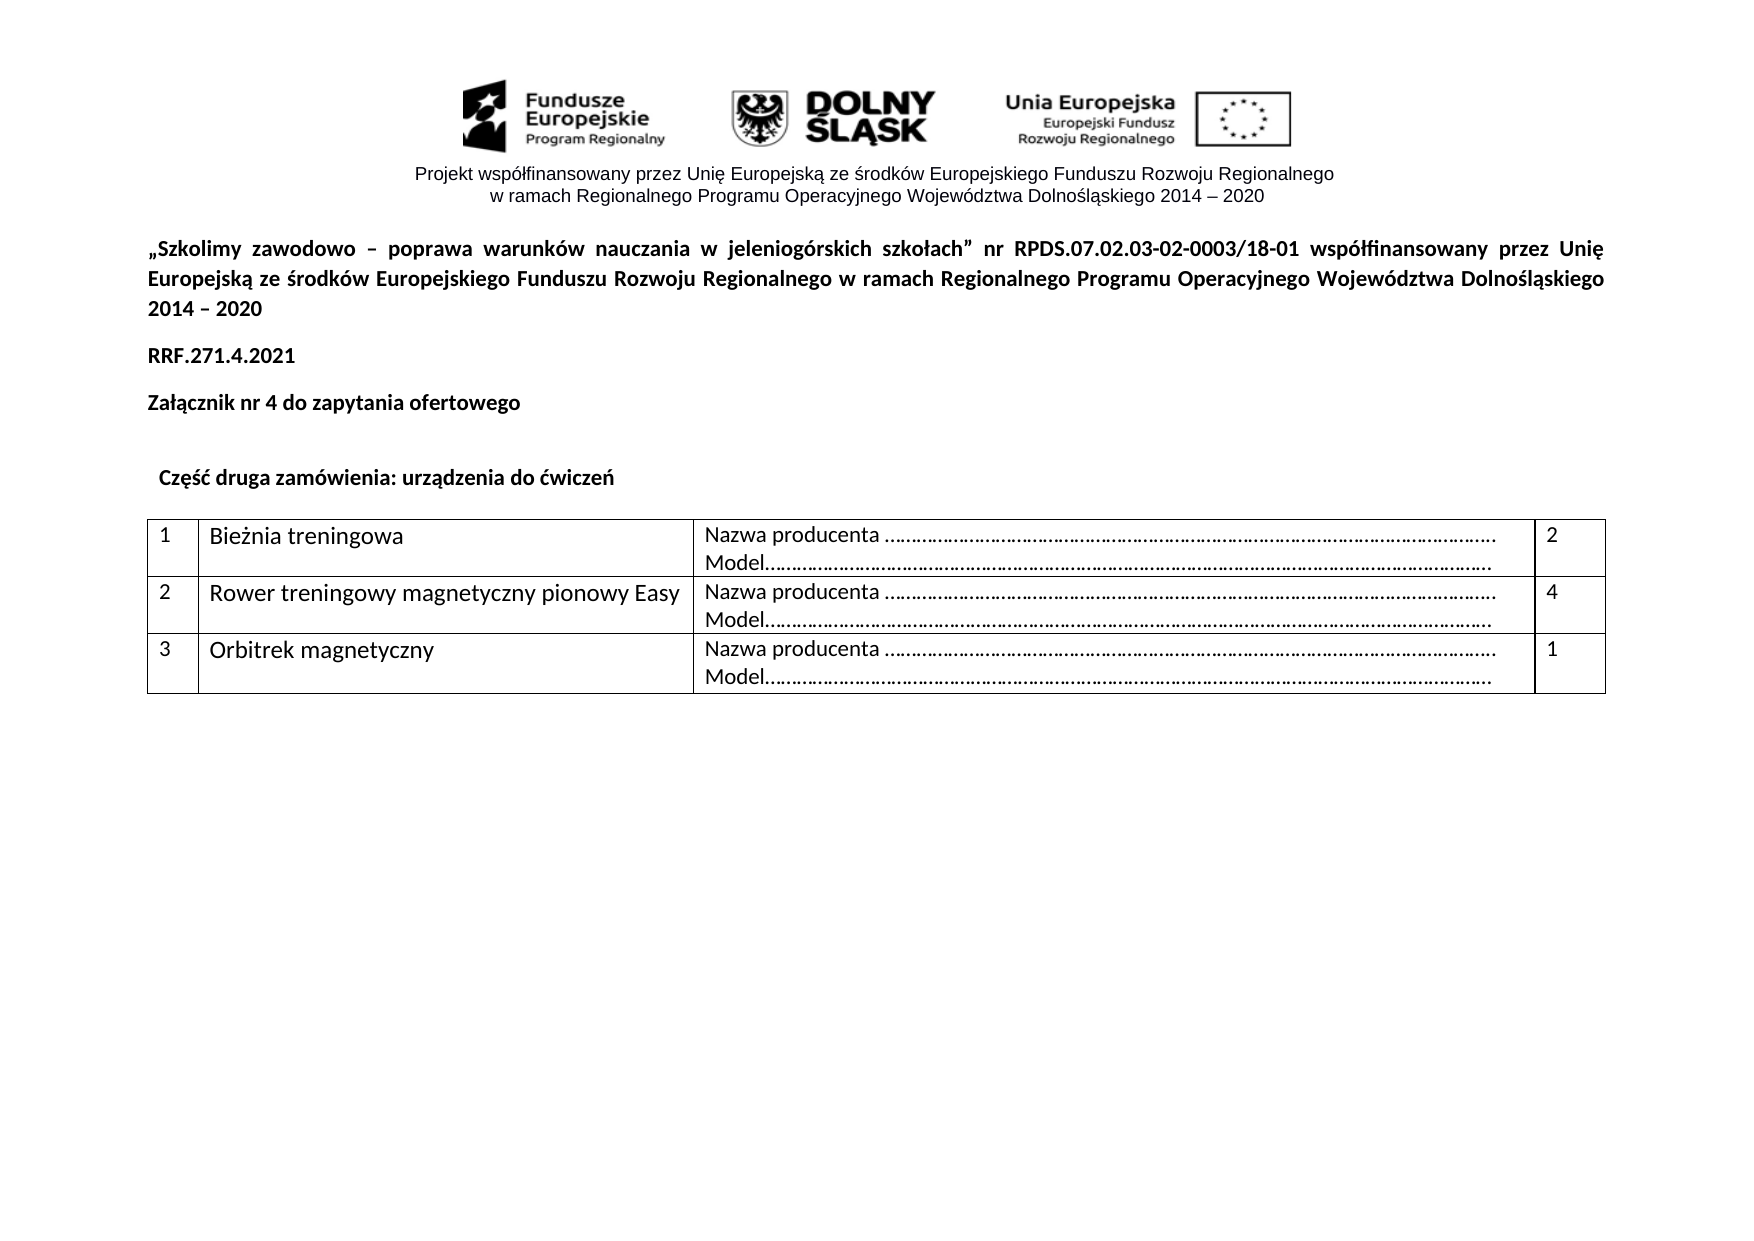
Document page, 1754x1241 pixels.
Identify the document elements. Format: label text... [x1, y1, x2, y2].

table_cell Bieżnia treningowa [199, 520, 693, 576]
table_cell Rower treningowy magnetyczny pionowy Easy [199, 577, 693, 633]
text „Szkolimy zawodowo – poprawa warunków nauczania w jeleniogórskich szkołach” nr RPDS.07.02.03-02-0003/18-01 współfinansowany przez Unię Europejską ze środków Europejskiego Funduszu Rozwoju Regionalnego w ramach Regionalnego Programu Operacyjnego Województwa Dolnośląskiego 2014 – 2020 [148, 234, 1606, 322]
text RRF.271.4.2021 [148, 341, 1606, 369]
table_cell Nazwa producenta …………………………………………………………………………………………………….. Model………………………………………………………………………………………………………………………… [694, 520, 1534, 576]
text Załącznik nr 4 do zapytania ofertowego [148, 388, 1606, 416]
table_cell Orbitrek magnetyczny [199, 634, 693, 693]
table_cell Nazwa producenta …………………………………………………………………………………………………….. Model………………………………………………………………………………………………………………………… [694, 634, 1534, 693]
table_cell 1 [148, 520, 198, 576]
table_cell 1 [1536, 634, 1605, 693]
table_cell 3 [148, 634, 198, 693]
table_cell 2 [1536, 520, 1605, 576]
table_cell 2 [148, 577, 198, 633]
table_cell 4 [1536, 577, 1605, 633]
table_cell Nazwa producenta …………………………………………………………………………………………………….. Model………………………………………………………………………………………………………………………… [694, 577, 1534, 633]
table_header Część druga zamówienia: urządzenia do ćwiczeń [148, 435, 1605, 519]
